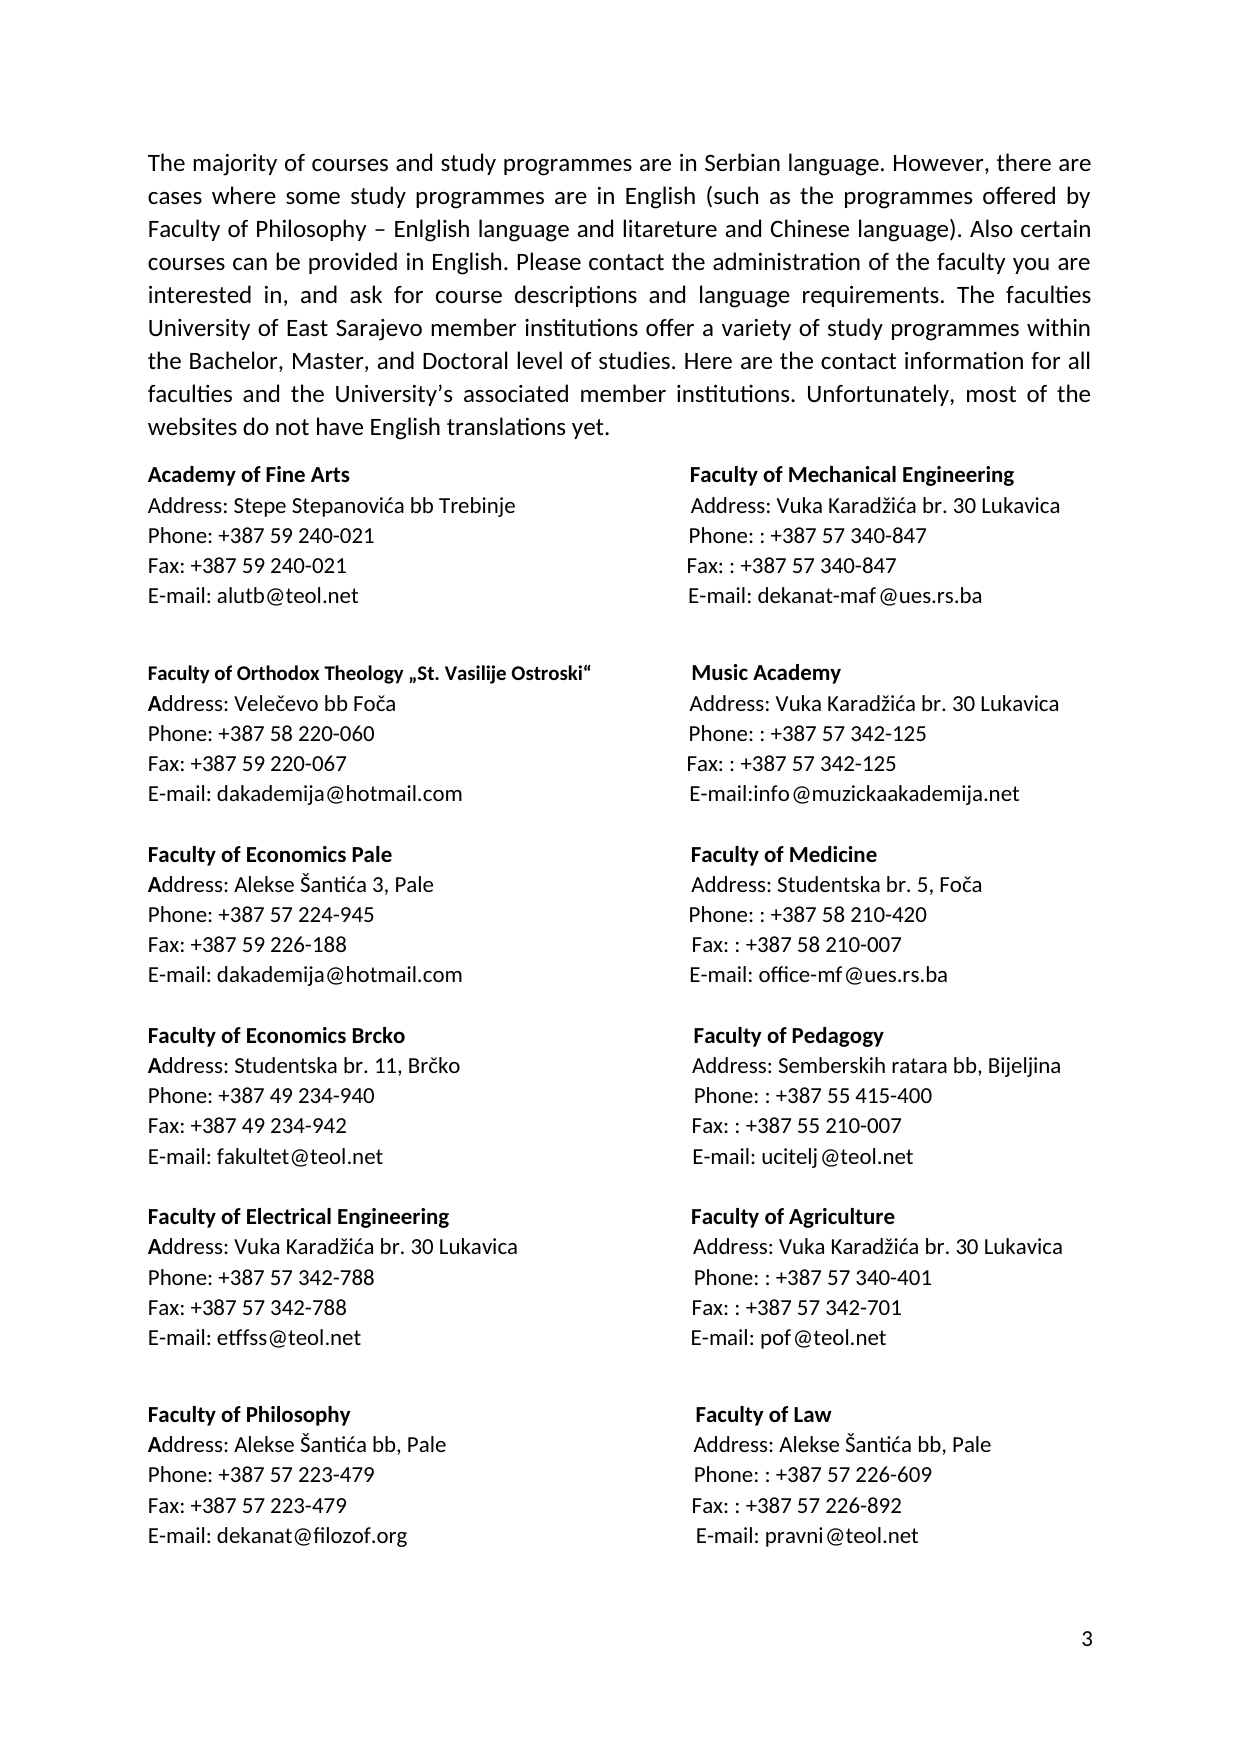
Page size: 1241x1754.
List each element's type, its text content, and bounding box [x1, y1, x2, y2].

text Fax: +387 57 223-479 Fax: : +387 57 226-892 [148, 1491, 1093, 1519]
text E-mail: etffss@teol.net E-mail: pof@teol.net [148, 1323, 1093, 1351]
text E-mail: dakademija@hotmail.com E-mail:info@muzickaakademija.net [148, 779, 1093, 807]
text Fax: +387 49 234-942 Fax: : +387 55 210-007 [148, 1112, 1093, 1139]
text Phone: +387 58 220-060 Phone: : +387 57 342-125 [148, 719, 1093, 747]
text Fax: +387 59 240-021 Fax: : +387 57 340-847 [148, 551, 1093, 579]
text Fax: +387 59 226-188 Fax: : +387 58 210-007 [148, 930, 1093, 958]
text Address: Vuka Karadžića br. 30 Lukavica Address: Vuka Karadžića br. 30 Lukavica [148, 1232, 1093, 1260]
text Academy of Fine Arts Faculty of Mechanical Engineering [148, 461, 1093, 488]
text E-mail: dekanat@filozof.org E-mail: pravni@teol.net [148, 1521, 1093, 1549]
text E-mail: dakademija@hotmail.com E-mail: office-mf@ues.rs.ba [148, 961, 1093, 988]
text Address: Stepe Stepanovića bb Trebinje Address: Vuka Karadžića br. 30 Lukavica [148, 491, 1093, 519]
text Address: Alekse Šantića bb, Pale Address: Alekse Šantića bb, Pale [148, 1430, 1093, 1458]
text Faculty of Orthodox Theology „St. Vasilije Ostroski“ Music Academy [148, 658, 1093, 686]
text Fax: +387 57 342-788 Fax: : +387 57 342-701 [148, 1293, 1093, 1321]
text Faculty of Economics Pale Faculty of Medicine [148, 840, 1093, 868]
text Faculty of Economics Brcko Faculty of Pedagogy [148, 1021, 1093, 1049]
text Fax: +387 59 220-067 Fax: : +387 57 342-125 [148, 749, 1093, 777]
text Phone: +387 57 342-788 Phone: : +387 57 340-401 [148, 1263, 1093, 1291]
text E-mail: alutb@teol.net E-mail: dekanat-maf@ues.rs.ba [148, 581, 1093, 609]
text Faculty of Electrical Engineering Faculty of Agriculture [148, 1202, 1093, 1230]
text Faculty of Philosophy Faculty of Law [148, 1400, 1093, 1428]
text Address: Alekse Šantića 3, Pale Address: Studentska br. 5, Foča [148, 870, 1093, 898]
text Phone: +387 57 223-479 Phone: : +387 57 226-609 [148, 1461, 1093, 1488]
text Address: Velečevo bb Foča Address: Vuka Karadžića br. 30 Lukavica [148, 689, 1093, 717]
text The majority of courses and study programmes are in Serbian language. However, there are cases where some study programmes are in English (such as the programmes offered by Faculty of Philosophy – Enlglish language and litareture and Chinese language). Also certain courses can be provided in English. Please contact the administration of the faculty you are interested in, and ask for course descriptions and language requirements. The faculties University of East Sarajevo member institutions offer a variety of study programmes within the Bachelor, Master, and Doctoral level of studies. Here are the contact information for all faculties and the University’s associated member institutions. Unfortunately, most of the websites do not have English translations yet. [148, 148, 1093, 441]
text Phone: +387 59 240-021 Phone: : +387 57 340-847 [148, 521, 1093, 549]
text Address: Studentska br. 11, Brčko Address: Semberskih ratara bb, Bijeljina [148, 1051, 1093, 1079]
text Phone: +387 57 224-945 Phone: : +387 58 210-420 [148, 900, 1093, 928]
text Phone: +387 49 234-940 Phone: : +387 55 415-400 [148, 1081, 1093, 1109]
text E-mail: fakultet@teol.net E-mail: ucitelj@teol.net [148, 1142, 1093, 1170]
